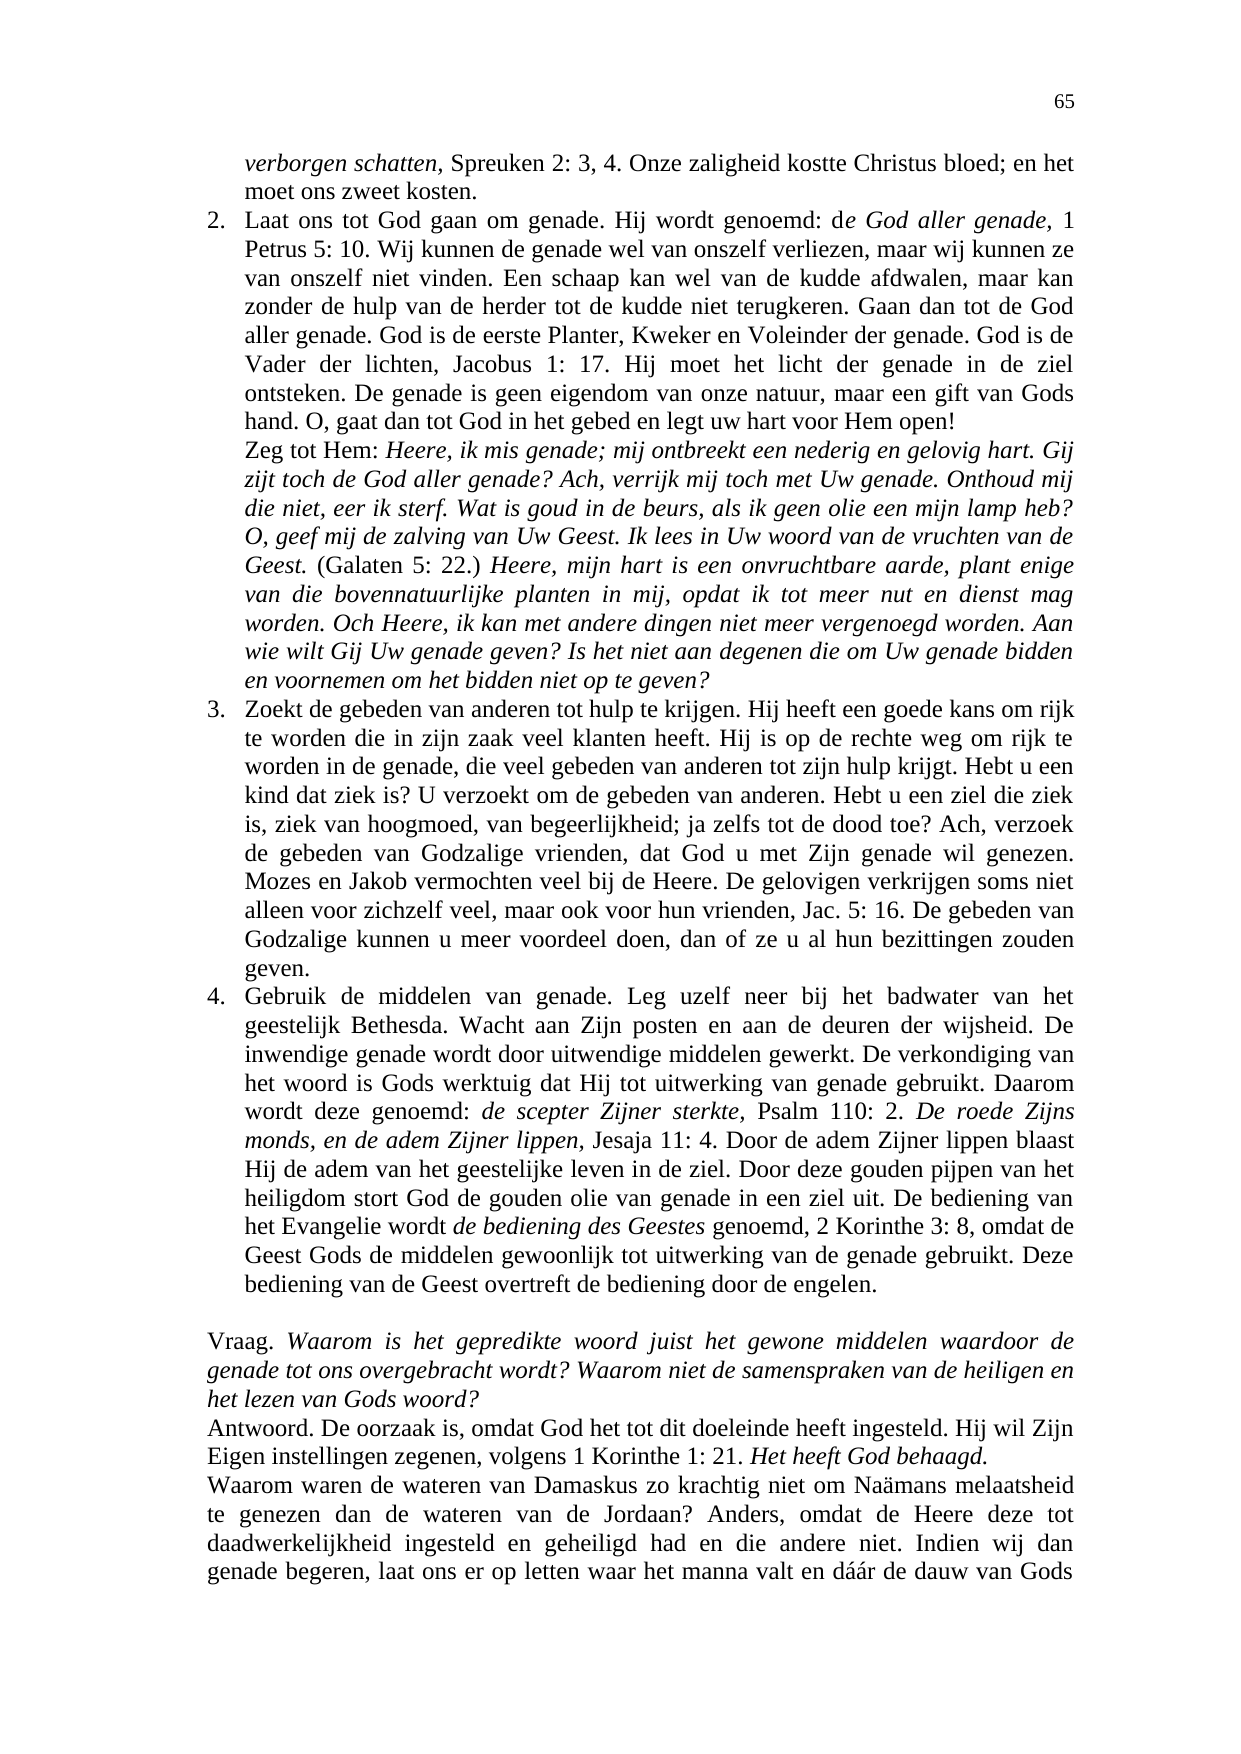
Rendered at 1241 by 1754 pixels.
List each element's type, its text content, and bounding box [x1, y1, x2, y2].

list Gebruik de middelen van genade. Leg uzelf neer bij het badwater van het geestelijk Bethesda. Wacht aan Zijn posten en aan de deuren der wijsheid. De inwendige genade wordt door uitwendige middelen gewerkt. De verkondiging van het woord is Gods werktuig dat Hij tot uitwerking van genade gebruikt. Daarom wordt deze genoemd: de scepter Zijner sterkte, Psalm 110: 2. De roede Zijns monds, en de adem Zijner lippen, Jesaja 11: 4. Door de adem Zijner lippen blaast Hij de adem van het geestelijke leven in de ziel. Door deze gouden pijpen van het heiligdom stort God de gouden olie van genade in een ziel uit. De bediening van het Evangelie wordt de bediening des Geestes genoemd, 2 Korinthe 3: 8, omdat de Geest Gods de middelen gewoonlijk tot uitwerking van de genade gebruikt. Deze bediening van de Geest overtreft de bediening door de engelen. [207, 981, 1075, 1298]
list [207, 148, 1075, 205]
text Antwoord. De oorzaak is, omdat God het tot dit doeleinde heeft ingesteld. Hij wil Zijn Eigen instellingen zegenen, volgens 1 Korinthe 1: 21. Het heeft God behaagd. [207, 1413, 1075, 1470]
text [207, 1470, 1075, 1585]
text Vraag. Waarom is het gepredikte woord juist het gewone middelen waardoor de genade tot ons overgebracht wordt? Waarom niet de samenspraken van de heiligen en het lezen van Gods woord? [207, 1326, 1075, 1413]
text Zeg tot Hem: Heere, ik mis genade; mij ontbreekt een nederig en gelovig hart. Gij zijt toch de God aller genade? Ach, verrijk mij toch met Uw genade. Onthoud mij die niet, eer ik sterf. Wat is goud in de beurs, als ik geen olie een mijn lamp heb? O, geef mij de zalving van Uw Geest. Ik lees in Uw woord van de vruchten van de Geest. (Galaten 5: 22.) Heere, mijn hart is een onvruchtbare aarde, plant enige van die bovennatuurlijke planten in mij, opdat ik tot meer nut en dienst mag worden. Och Heere, ik kan met andere dingen niet meer vergenoegd worden. Aan wie wilt Gij Uw genade geven? Is het niet aan degenen die om Uw genade bidden en voornemen om het bidden niet op te geven? [244, 435, 1075, 694]
list Zoekt de gebeden van anderen tot hulp te krijgen. Hij heeft een goede kans om rijk te worden die in zijn zaak veel klanten heeft. Hij is op de rechte weg om rijk te worden in de genade, die veel gebeden van anderen tot zijn hulp krijgt. Hebt u een kind dat ziek is? U verzoekt om de gebeden van anderen. Hebt u een ziel die ziek is, ziek van hoogmoed, van begeerlijkheid; ja zelfs tot de dood toe? Ach, verzoek de gebeden van Godzalige vrienden, dat God u met Zijn genade wil genezen. Mozes en Jakob vermochten veel bij de Heere. De gelovigen verkrijgen soms niet alleen voor zichzelf veel, maar ook voor hun vrienden, Jac. 5: 16. De gebeden van Godzalige kunnen u meer voordeel doen, dan of ze u al hun bezittingen zouden geven. [207, 694, 1075, 981]
list Laat ons tot God gaan om genade. Hij wordt genoemd: de God aller genade, 1 Petrus 5: 10. Wij kunnen de genade wel van onszelf verliezen, maar wij kunnen ze van onszelf niet vinden. Een schaap kan wel van de kudde afdwalen, maar kan zonder de hulp van de herder tot de kudde niet terugkeren. Gaan dan tot de God aller genade. God is de eerste Planter, Kweker en Voleinder der genade. God is de Vader der lichten, Jacobus 1: 17. Hij moet het licht der genade in de ziel ontsteken. De genade is geen eigendom van onze natuur, maar een gift van Gods hand. O, gaat dan tot God in het gebed en legt uw hart voor Hem open! [207, 205, 1075, 435]
